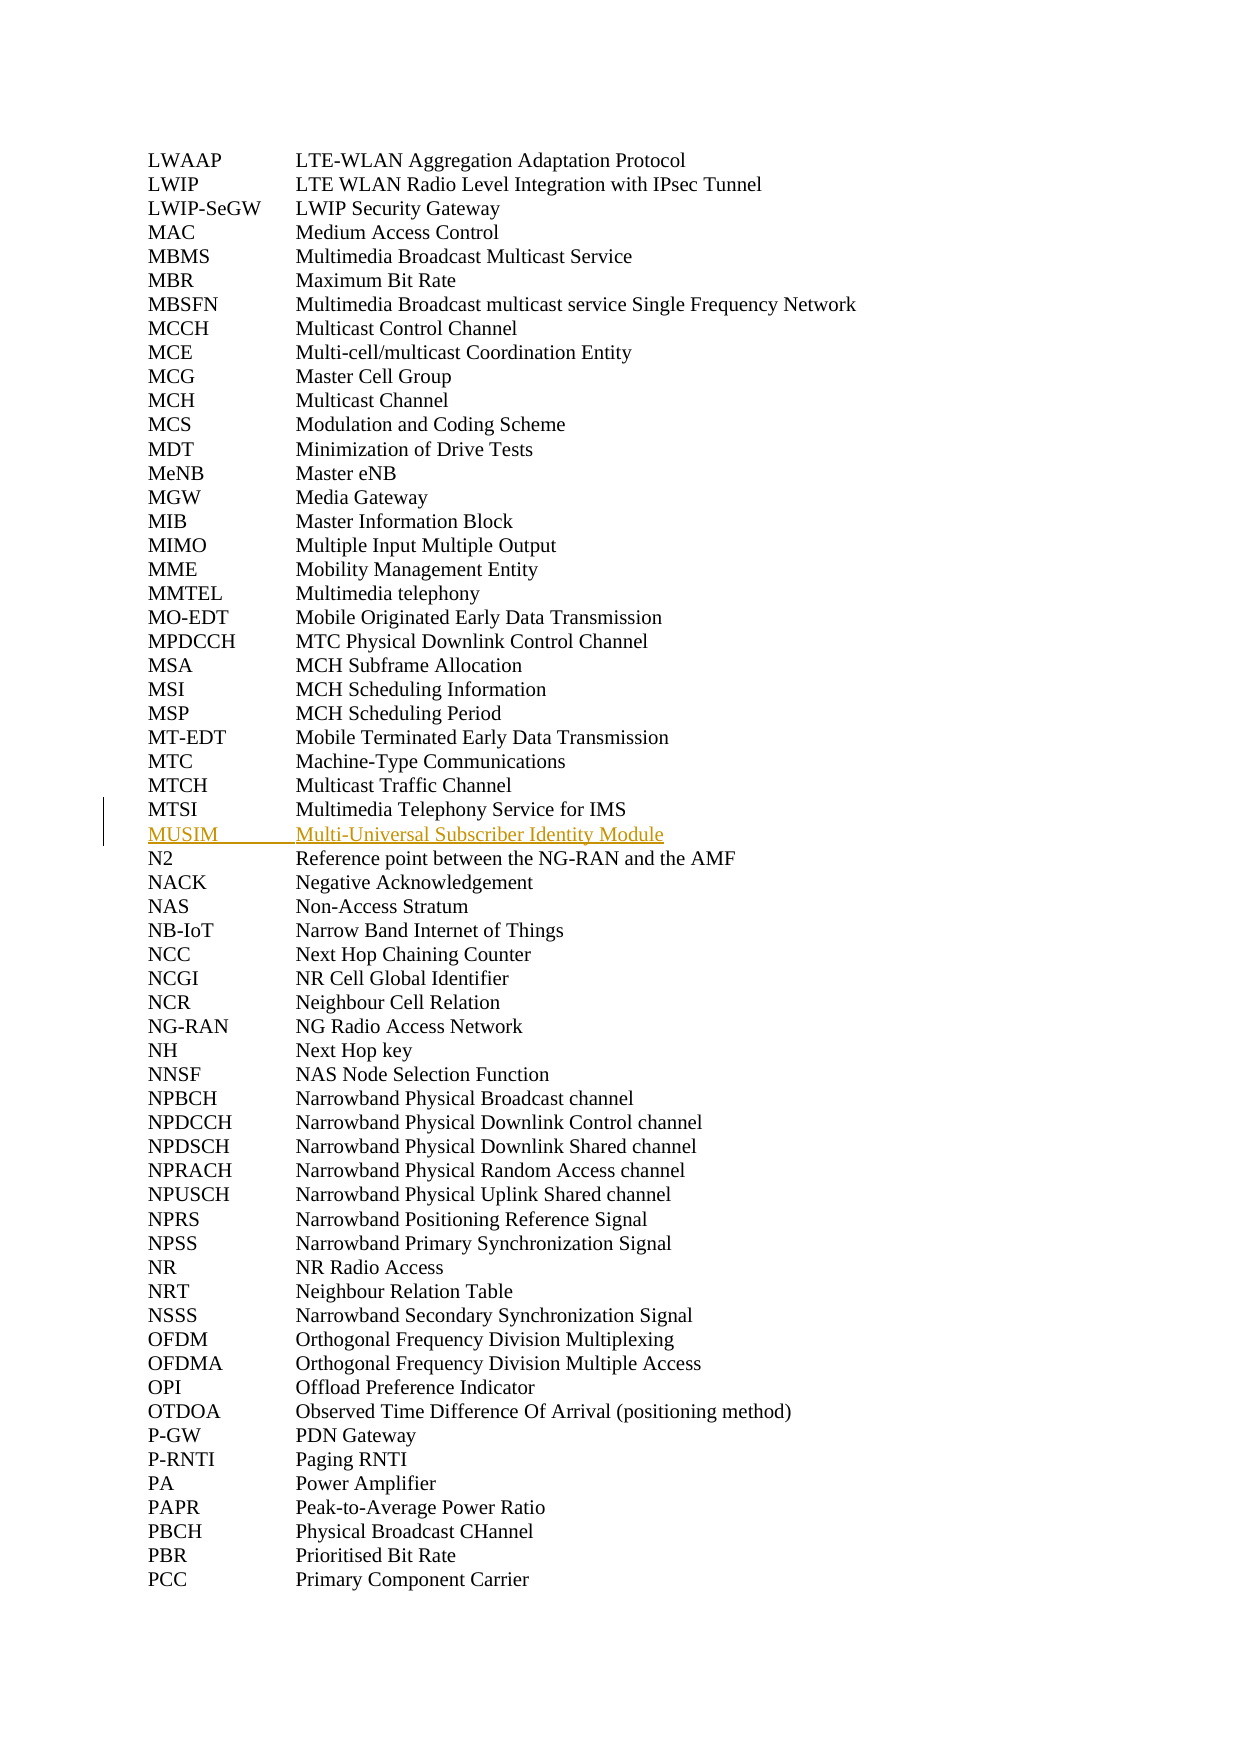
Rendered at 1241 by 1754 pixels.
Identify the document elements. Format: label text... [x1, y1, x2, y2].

text MBSFN Multimedia Broadcast multicast service Single Frequency Network [148, 292, 1122, 316]
text MSI MCH Scheduling Information [148, 677, 1122, 701]
text MIB Master Information Block [148, 509, 1122, 533]
text PCC Primary Component Carrier [148, 1567, 1122, 1591]
text NH Next Hop key [148, 1038, 1122, 1062]
text PA Power Amplifier [148, 1471, 1122, 1495]
text MCG Master Cell Group [148, 364, 1122, 388]
text NCR Neighbour Cell Relation [148, 990, 1122, 1014]
text NB-IoT Narrow Band Internet of Things [148, 918, 1122, 942]
text N2 Reference point between the NG-RAN and the AMF [148, 846, 1122, 869]
text OFDM Orthogonal Frequency Division Multiplexing [148, 1327, 1122, 1351]
text LWIP-SeGW LWIP Security Gateway [148, 196, 1122, 220]
text MTC Machine-Type Communications [148, 749, 1122, 773]
text MDT Minimization of Drive Tests [148, 436, 1122, 461]
text NACK Negative Acknowledgement [148, 869, 1122, 894]
text NPRACH Narrowband Physical Random Access channel [148, 1158, 1122, 1182]
text MSA MCH Subframe Allocation [148, 653, 1122, 677]
text PAPR Peak-to-Average Power Ratio [148, 1495, 1122, 1519]
text NPUSCH Narrowband Physical Uplink Shared channel [148, 1182, 1122, 1206]
text NCC Next Hop Chaining Counter [148, 942, 1122, 966]
text MO-EDT Mobile Originated Early Data Transmission [148, 605, 1122, 629]
text NPBCH Narrowband Physical Broadcast channel [148, 1086, 1122, 1110]
text MTSI Multimedia Telephony Service for IMS [148, 797, 1122, 821]
text MBMS Multimedia Broadcast Multicast Service [148, 244, 1122, 268]
text NPDCCH Narrowband Physical Downlink Control channel [148, 1110, 1122, 1134]
text NR NR Radio Access [148, 1254, 1122, 1279]
text MIMO Multiple Input Multiple Output [148, 533, 1122, 557]
text P-RNTI Paging RNTI [148, 1447, 1122, 1471]
text NG-RAN NG Radio Access Network [148, 1014, 1122, 1038]
text PBR Prioritised Bit Rate [148, 1543, 1122, 1567]
text NNSF NAS Node Selection Function [148, 1062, 1122, 1086]
text MME Mobility Management Entity [148, 557, 1122, 581]
text MBR Maximum Bit Rate [148, 268, 1122, 292]
text MCH Multicast Channel [148, 388, 1122, 412]
text PBCH Physical Broadcast CHannel [148, 1519, 1122, 1543]
text MTCH Multicast Traffic Channel [148, 773, 1122, 797]
text NPSS Narrowband Primary Synchronization Signal [148, 1231, 1122, 1254]
text MCCH Multicast Control Channel [148, 316, 1122, 340]
text LWIP LTE WLAN Radio Level Integration with IPsec Tunnel [148, 172, 1122, 196]
text MCS Modulation and Coding Scheme [148, 412, 1122, 436]
text NPRS Narrowband Positioning Reference Signal [148, 1206, 1122, 1231]
text MSP MCH Scheduling Period [148, 701, 1122, 725]
text NSSS Narrowband Secondary Synchronization Signal [148, 1303, 1122, 1327]
text OFDMA Orthogonal Frequency Division Multiple Access [148, 1351, 1122, 1375]
text NCGI NR Cell Global Identifier [148, 966, 1122, 990]
text MT-EDT Mobile Terminated Early Data Transmission [148, 725, 1122, 749]
text NAS Non-Access Stratum [148, 894, 1122, 918]
text MPDCCH MTC Physical Downlink Control Channel [148, 629, 1122, 653]
text MeNB Master eNB [148, 461, 1122, 484]
text MCE Multi-cell/multicast Coordination Entity [148, 340, 1122, 364]
text MGW Media Gateway [148, 484, 1122, 509]
text NRT Neighbour Relation Table [148, 1279, 1122, 1303]
text LWAAP LTE-WLAN Aggregation Adaptation Protocol [148, 148, 1122, 172]
text MMTEL Multimedia telephony [148, 581, 1122, 605]
text OTDOA Observed Time Difference Of Arrival (positioning method) [148, 1399, 1122, 1423]
text P-GW PDN Gateway [148, 1423, 1122, 1447]
text MAC Medium Access Control [148, 220, 1122, 244]
text OPI Offload Preference Indicator [148, 1375, 1122, 1399]
text NPDSCH Narrowband Physical Downlink Shared channel [148, 1134, 1122, 1158]
